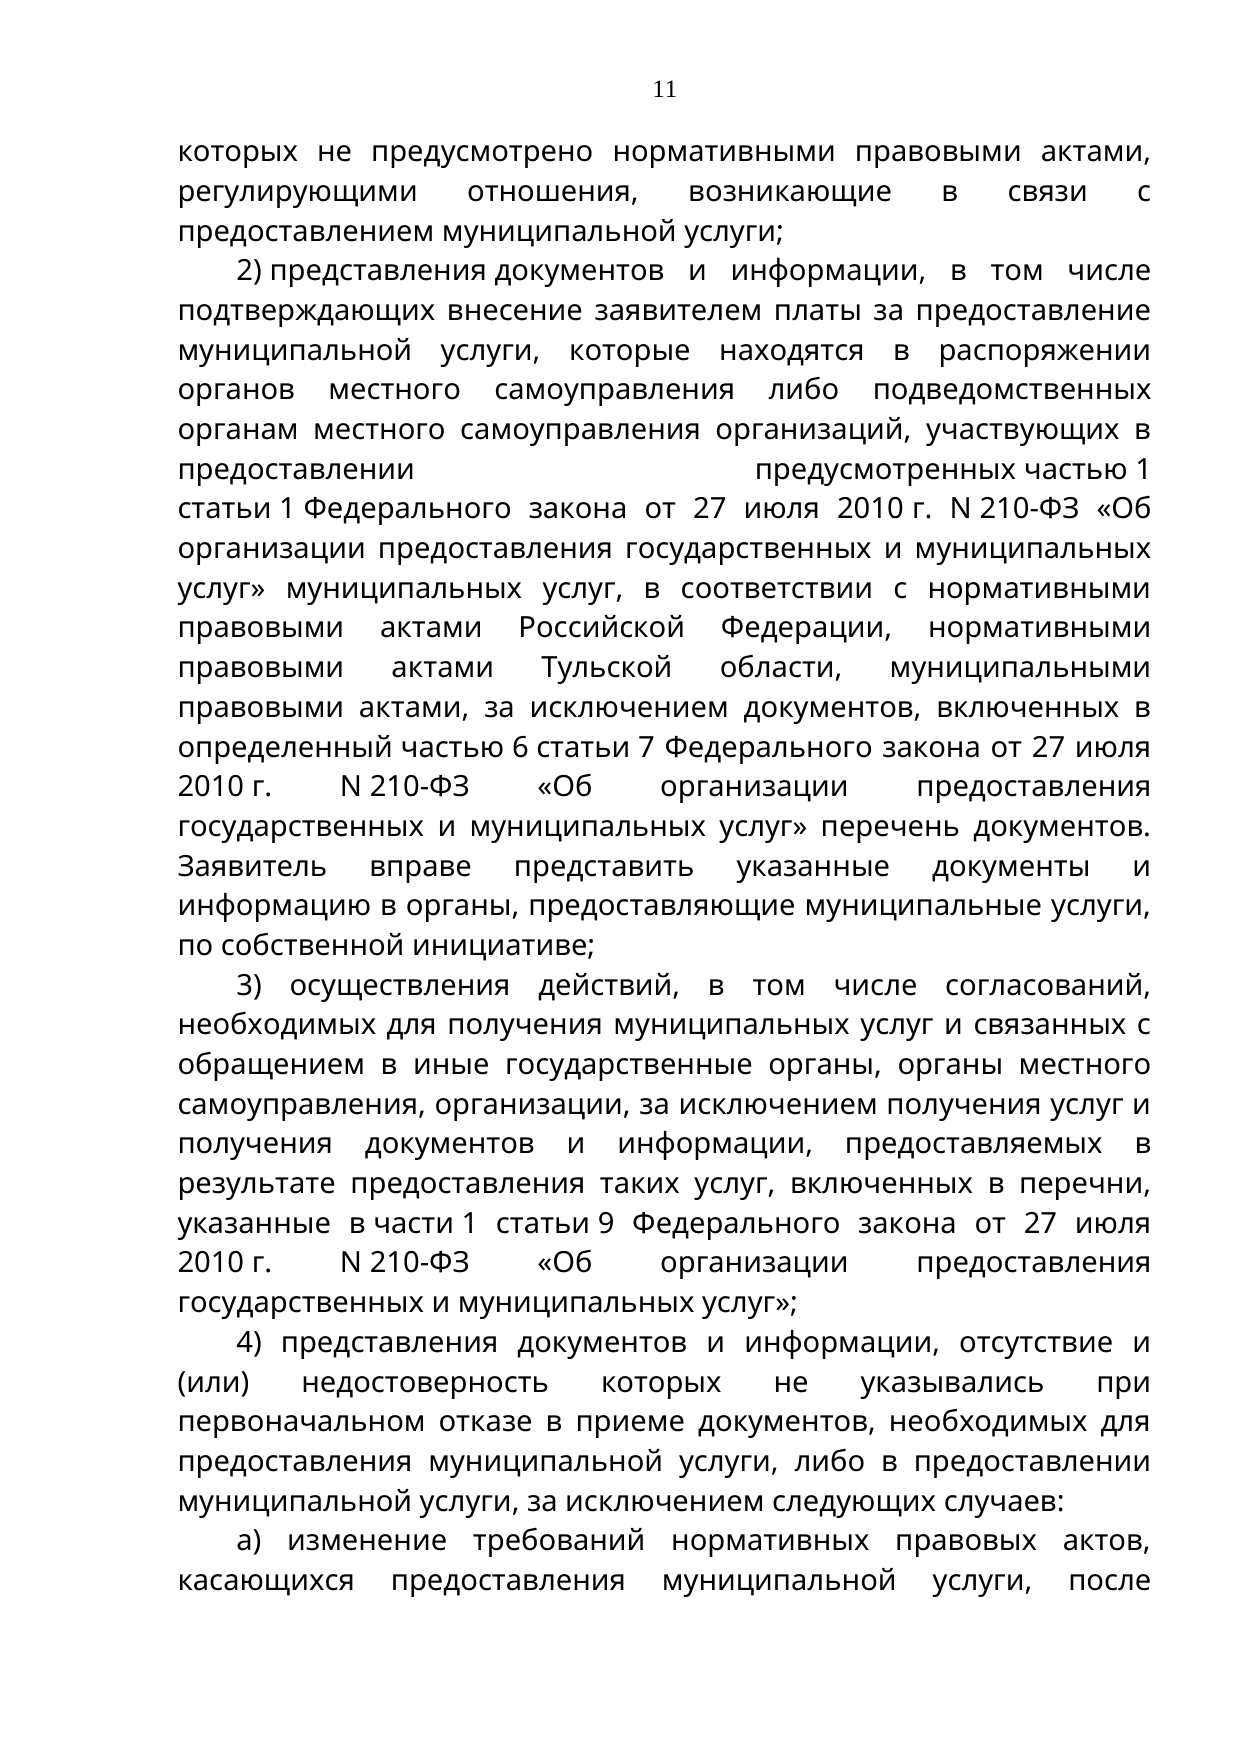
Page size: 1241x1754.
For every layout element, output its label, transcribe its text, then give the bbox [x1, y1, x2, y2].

text 2) представления документов и информации, в том числе подтверждающих внесение заявителем платы за предоставление муниципальной услуги, которые находятся в распоряжении органов местного самоуправления либо подведомственных органам местного самоуправления организаций, участвующих в предоставлении предусмотренных частью 1 статьи 1 Федерального закона от 27 июля 2010 г. N 210-ФЗ «Об организации предоставления государственных и муниципальных услуг» муниципальных услуг, в соответствии с нормативными правовыми актами Российской Федерации, нормативными правовыми актами Тульской области, муниципальными правовыми актами, за исключением документов, включенных в определенный частью 6 статьи 7 Федерального закона от 27 июля 2010 г. N 210-ФЗ «Об организации предоставления государственных и муниципальных услуг» перечень документов. Заявитель вправе представить указанные документы и информацию в органы, предоставляющие муниципальные услуги, по собственной инициативе; [177, 249, 1152, 964]
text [177, 131, 1152, 249]
text 3) осуществления действий, в том числе согласований, необходимых для получения муниципальных услуг и связанных с обращением в иные государственные органы, органы местного самоуправления, организации, за исключением получения услуг и получения документов и информации, предоставляемых в результате предоставления таких услуг, включенных в перечни, указанные в части 1 статьи 9 Федерального закона от 27 июля 2010 г. N 210-ФЗ «Об организации предоставления государственных и муниципальных услуг»; [177, 964, 1152, 1321]
text 4) представления документов и информации, отсутствие и (или) недостоверность которых не указывались при первоначальном отказе в приеме документов, необходимых для предоставления муниципальной услуги, либо в предоставлении муниципальной услуги, за исключением следующих случаев: [177, 1321, 1152, 1519]
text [177, 1519, 1152, 1599]
